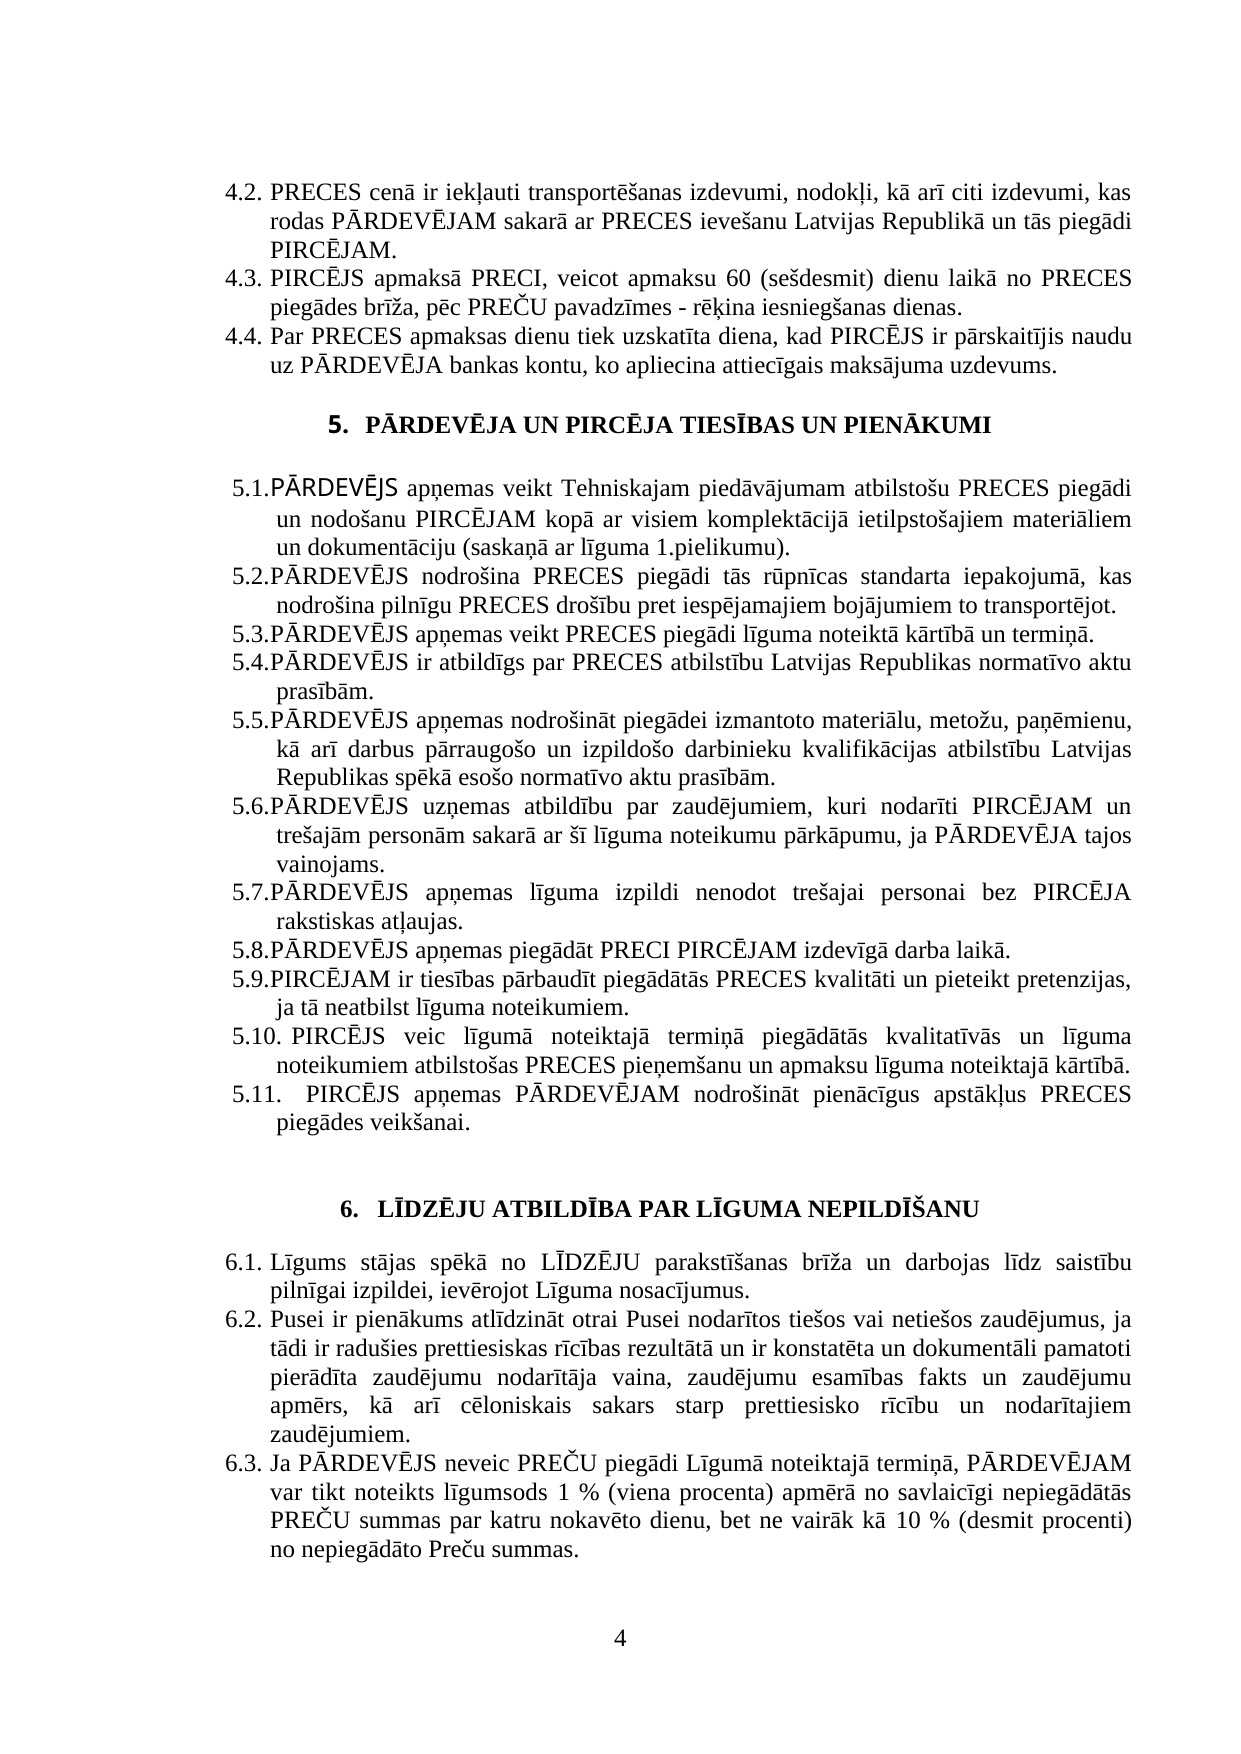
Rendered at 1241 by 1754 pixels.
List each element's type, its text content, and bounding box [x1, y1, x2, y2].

list PĀRDEVĒJS apņemas nodrošināt piegādei izmantoto materiālu, metožu, paņēmienu, kā arī darbus pārraugošo un izpildošo darbinieku kvalifikācijas atbilstību Latvijas Republikas spēkā esošo normatīvo aktu prasībām. [232, 705, 1132, 791]
list PIRCĒJS apņemas PĀRDEVĒJAM nodrošināt pienācīgus apstākļus PRECES piegādes veikšanai. [232, 1079, 1132, 1136]
list PRECES cenā ir iekļauti transportēšanas izdevumi, nodokļi, kā arī citi izdevumi, kas rodas PĀRDEVĒJAm sakarā ar PRECES ievešanu Latvijas Republikā un tās piegādi PIRCĒJAm. [225, 177, 1132, 263]
list PĀRDEVĒJS apņemas piegādāt PRECI PIRCĒJAM izdevīgā darba laikā. [232, 935, 1132, 964]
list PĀRDEVĒJS apņemas veikt PRECES piegādi līguma noteiktā kārtībā un termiņā. [232, 619, 1132, 647]
list Par PRECes apmaksas dienu tiek uzskatīta diena, kad PIRCĒJS ir pārskaitījis naudu uz PĀRDEVĒJA bankas kontu, ko apliecina attiecīgais maksājuma uzdevums. [225, 321, 1132, 378]
list Ja PĀRDEVĒJS neveic PREČU piegādi Līgumā noteiktajā termiņā, PĀRDEVĒJAM var tikt noteikts līgumsods 1 % (viena procenta) apmērā no savlaicīgi nepiegādātās PREČU summas par katru nokavēto dienu, bet ne vairāk kā 10 % (desmit procenti) no nepiegādāto Preču summas. [225, 1448, 1132, 1563]
list stājas spēkā no LĪdzēju parakstīšanas brīža un darbojas līdz saistību pilnīgai izpildei, ievērojot nosacījumus. [225, 1247, 1132, 1304]
list PĀRDEVĒJS ir atbildīgs par PRECES atbilstību Latvijas Republikas normatīvo aktu prasībām. [232, 647, 1132, 705]
list PIRCĒJS veic līgumā noteiktajā termiņā piegādātās kvalitatīvās un līguma noteikumiem atbilstošas PRECES pieņemšanu un apmaksu līguma noteiktajā kārtībā. [232, 1021, 1132, 1079]
list PĀRDEVĒJS apņemas veikt Tehniskajam piedāvājumam atbilstošu PRECES piegādi un nodošanu PIRCĒJAM kopā ar visiem komplektācijā ietilpstošajiem materiāliem un dokumentāciju (saskaņā ar līguma 1.pielikumu). [232, 470, 1132, 561]
list PĀRDEVĒJS uzņemas atbildību par zaudējumiem, kuri nodarīti PIRCĒJAM un trešajām personām sakarā ar šī līguma noteikumu pārkāpumu, ja PĀRDEVĒJA tajos vainojams. [232, 791, 1132, 877]
list PIRCĒJAM ir tiesības pārbaudīt piegādātās PRECES kvalitāti un pieteikt pretenzijas, ja tā neatbilst līguma noteikumiem. [232, 964, 1132, 1021]
list PĀRDEVĒJA UN PIRCĒJA TIESĪBAS UN PIENĀKUMI [187, 407, 1132, 441]
list PĀRDEVĒJS apņemas līguma izpildi nenodot trešajai personai bez PIRCĒJA rakstiskas atļaujas. [232, 877, 1132, 935]
list Līdzēju atbildība par līguma nepildīšanu [187, 1194, 1132, 1222]
list Pusei ir pienākums atlīdzināt otrai Pusei nodarītos tiešos vai netiešos zaudējumus, ja tādi ir radušies prettiesiskas rīcības rezultātā un ir konstatēta un dokumentāli pamatoti pierādīta zaudējumu nodarītāja vaina, zaudējumu esamības fakts un zaudējumu apmērs, kā arī cēloniskais sakars starp prettiesisko rīcību un nodarītajiem zaudējumiem. [225, 1304, 1132, 1448]
list PIRCĒJS apmaksā PRECI, veicot apmaksu 60 (sešdesmit) dienu laikā no PRECES piegādes brīža, pēc preču pavadzīmes - rēķina iesniegšanas dienas. [225, 263, 1132, 321]
list PĀRDEVĒJS nodrošina PRECES piegādi tās rūpnīcas standarta iepakojumā, kas nodrošina pilnīgu PRECES drošību pret iespējamajiem bojājumiem to transportējot. [232, 561, 1132, 619]
